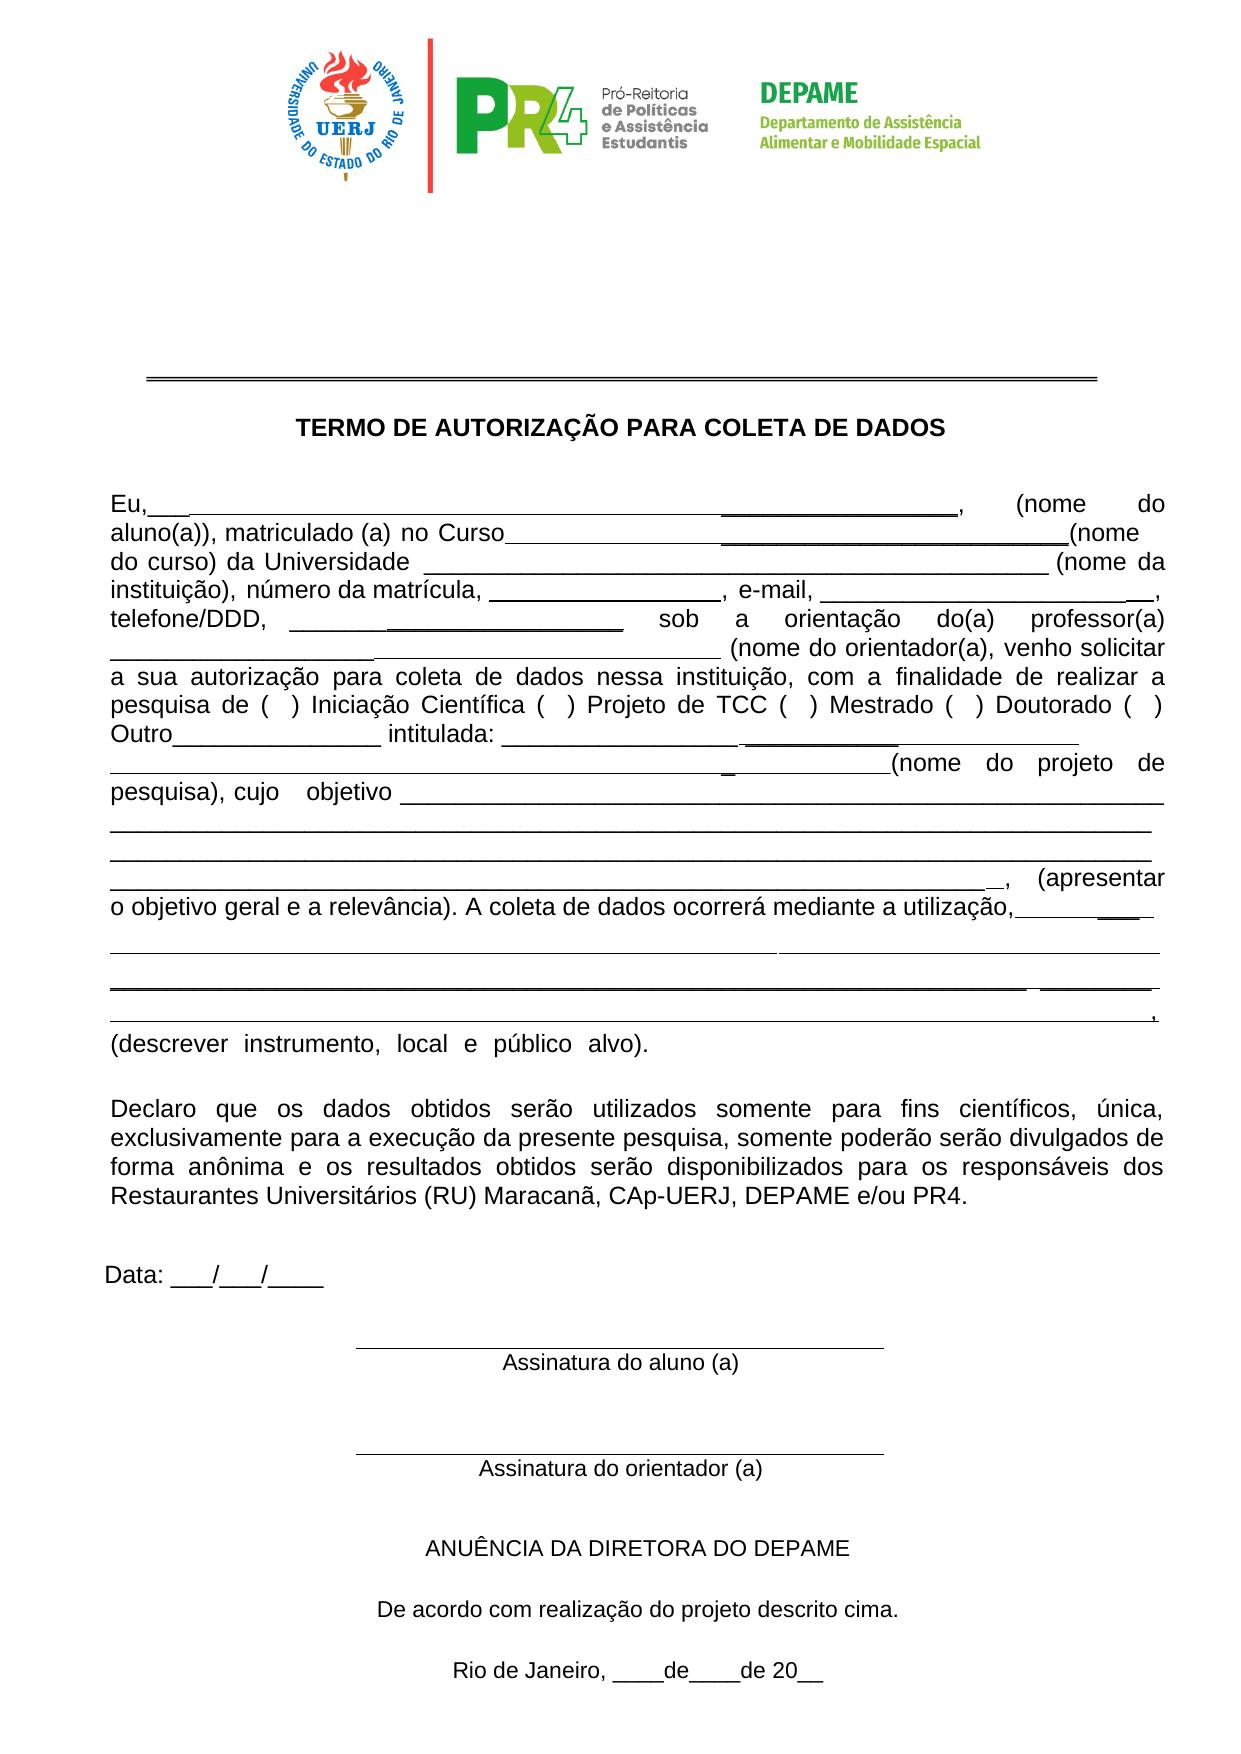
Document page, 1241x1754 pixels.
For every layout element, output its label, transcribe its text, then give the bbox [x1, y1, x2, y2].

text , [110, 996, 1165, 1024]
text De acordo com realização do projeto descrito cima. [110, 1596, 1165, 1622]
text Assinatura do orientador (a) [362, 1447, 879, 1482]
title TERMO DE AUTORIZAÇÃO PARA COLETA DE DADOS [294, 413, 947, 442]
picture [236, 21, 1030, 210]
text Declaro que os dados obtidos serão utilizados somente para fins científicos, única, exclusivamente para a execução da presente pesquisa, somente poderão serão divulgados de forma anônima e os resultados obtidos serão disponibilizados para os responsáveis dos Restaurantes Universitários (RU) Maracanã, CAp-UERJ, DEPAME e/ou PR4. [110, 1094, 1165, 1209]
text Assinatura do aluno (a) [362, 1344, 879, 1376]
text (descrever instrumento, local e público alvo). [110, 1029, 1165, 1057]
text Data: ___/___/____ [104, 1260, 1165, 1289]
text ANUÊNCIA DA DIRETORA DO DEPAME [110, 1535, 1165, 1561]
text Eu,___ _________________, (nome do aluno(a)), matriculado (a) no Curso _________________________(nome do curso) da Universidade _____________________________________________ (nome da instituição), número da matrícula, , e-mail, ______________________ , telefone/DDD, ________________________ sob a orientação do(a) professor(a) ___________________ (nome do orientador(a), venho solicitar a sua autorização para coleta de dados nessa instituição, com a finalidade de realizar a pesquisa de ( ) Iniciação Científica ( ) Projeto de TCC ( ) Mestrado ( ) Doutorado ( ) Outro_______________ intitulada: _________________ ___________ _ (nome do projeto de pesquisa), cujo objetivo _______________________________________________________ _____________________________________________________________________________________________________________________________________________________________________________________________________________________ , (apresentar o objetivo geral e a relevância). A coleta de dados ocorrerá mediante a utilização, ___ [110, 489, 1165, 920]
text __________________________________________________________________ ________ [110, 963, 1165, 992]
text Rio de Janeiro, ____de____de 20__ [110, 1657, 1165, 1683]
